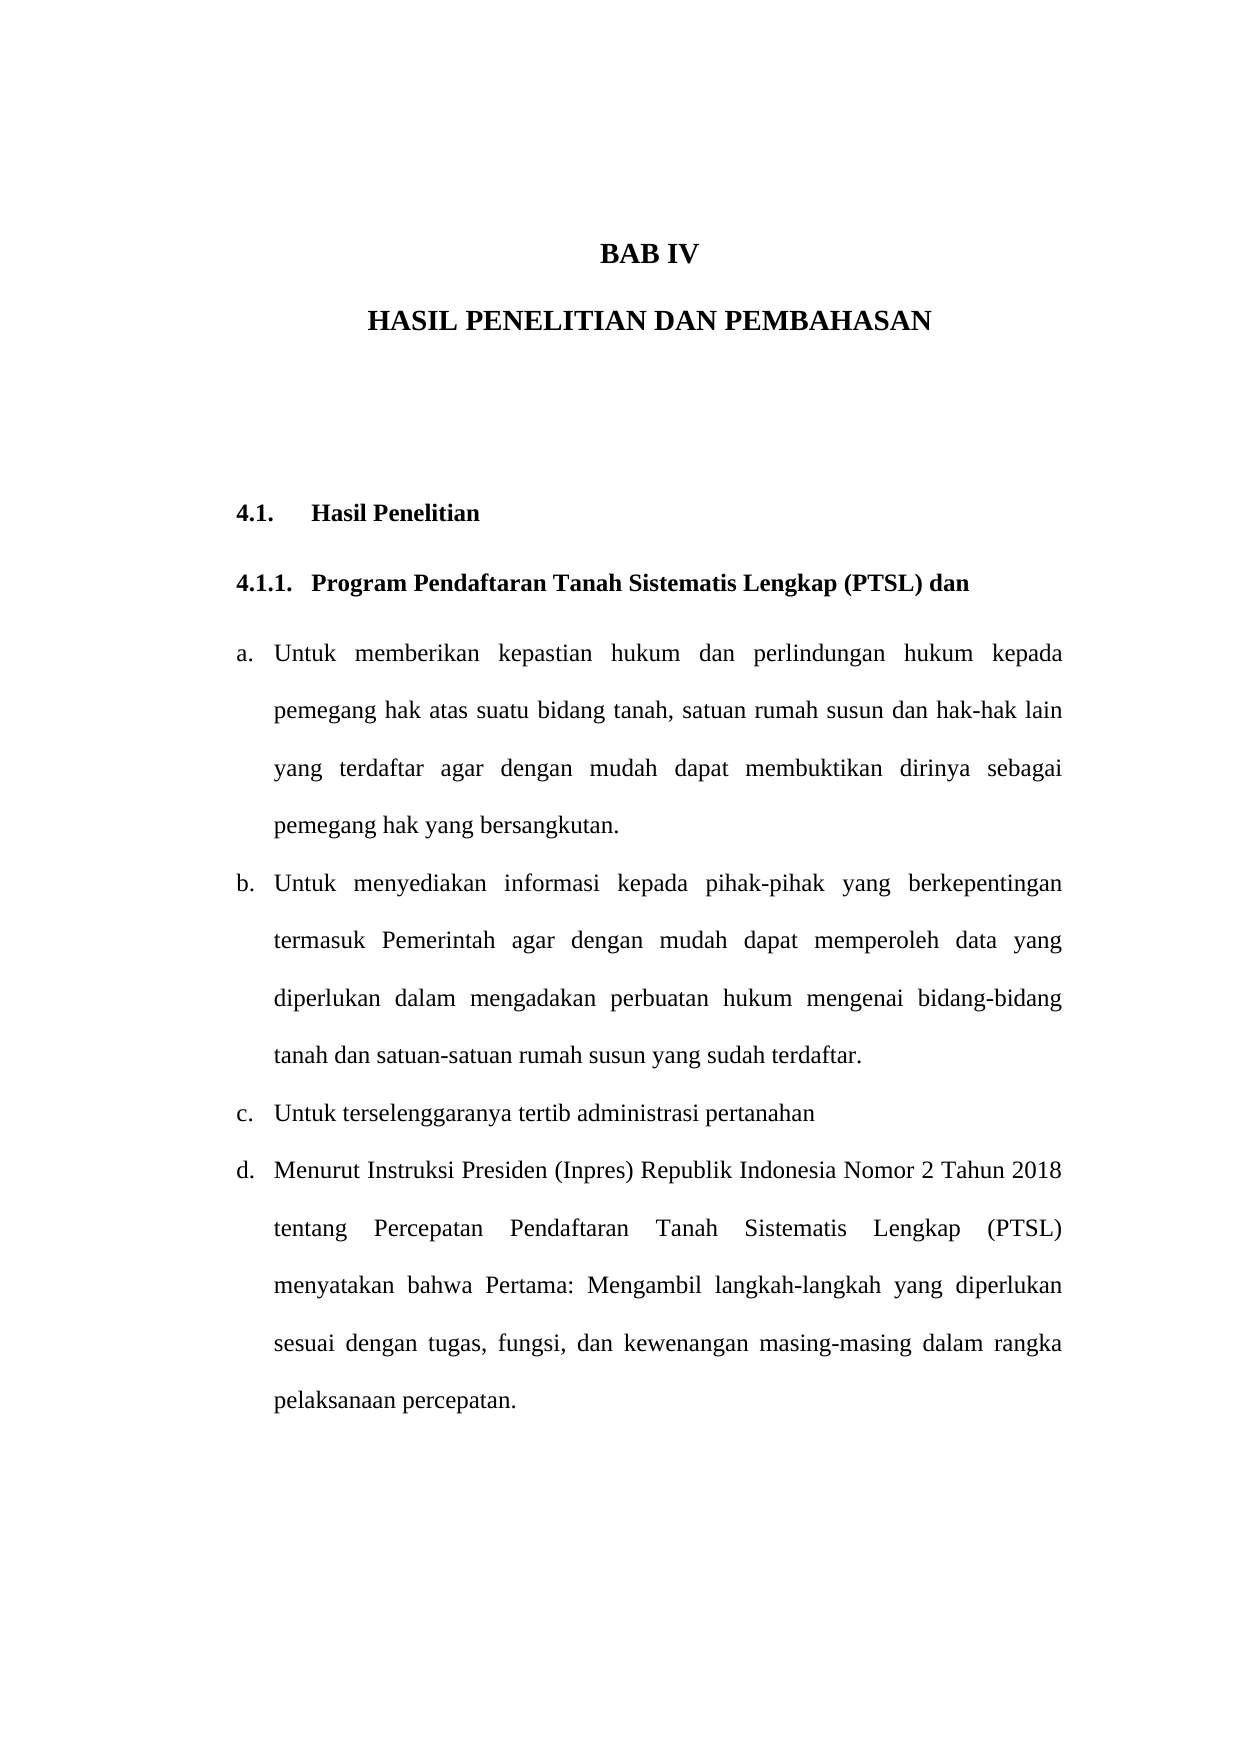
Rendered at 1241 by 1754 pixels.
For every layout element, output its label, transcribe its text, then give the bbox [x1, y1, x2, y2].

subtitle 4.1. Hasil Penelitian [236, 498, 1063, 527]
list Menurut Instruksi Presiden (Inpres) Republik Indonesia Nomor 2 Tahun 2018 tentang Percepatan Pendaftaran Tanah Sistematis Lengkap (PTSL) menyatakan bahwa Pertama: Mengambil langkah-langkah yang diperlukan sesuai dengan tugas, fungsi, dan kewenangan masing-masing dalam rangka pelaksanaan percepatan. [236, 1155, 1063, 1414]
list Untuk terselenggaranya tertib administrasi pertanahan [236, 1098, 1063, 1127]
subtitle BAB IV HASIL PENELITIAN DAN PEMBAHASAN [236, 236, 1063, 337]
list Untuk menyediakan informasi kepada pihak-pihak yang berkepentingan termasuk Pemerintah agar dengan mudah dapat memperoleh data yang diperlukan dalam mengadakan perbuatan hukum mengenai bidang-bidang tanah dan satuan-satuan rumah susun yang sudah terdaftar. [236, 868, 1063, 1069]
list Untuk memberikan kepastian hukum dan perlindungan hukum kepada pemegang hak atas suatu bidang tanah, satuan rumah susun dan hak-hak lain yang terdaftar agar dengan mudah dapat membuktikan dirinya sebagai pemegang hak yang bersangkutan. [236, 638, 1063, 839]
subtitle 4.1.1. Program Pendaftaran Tanah Sistematis Lengkap (PTSL) dan [236, 568, 1063, 597]
